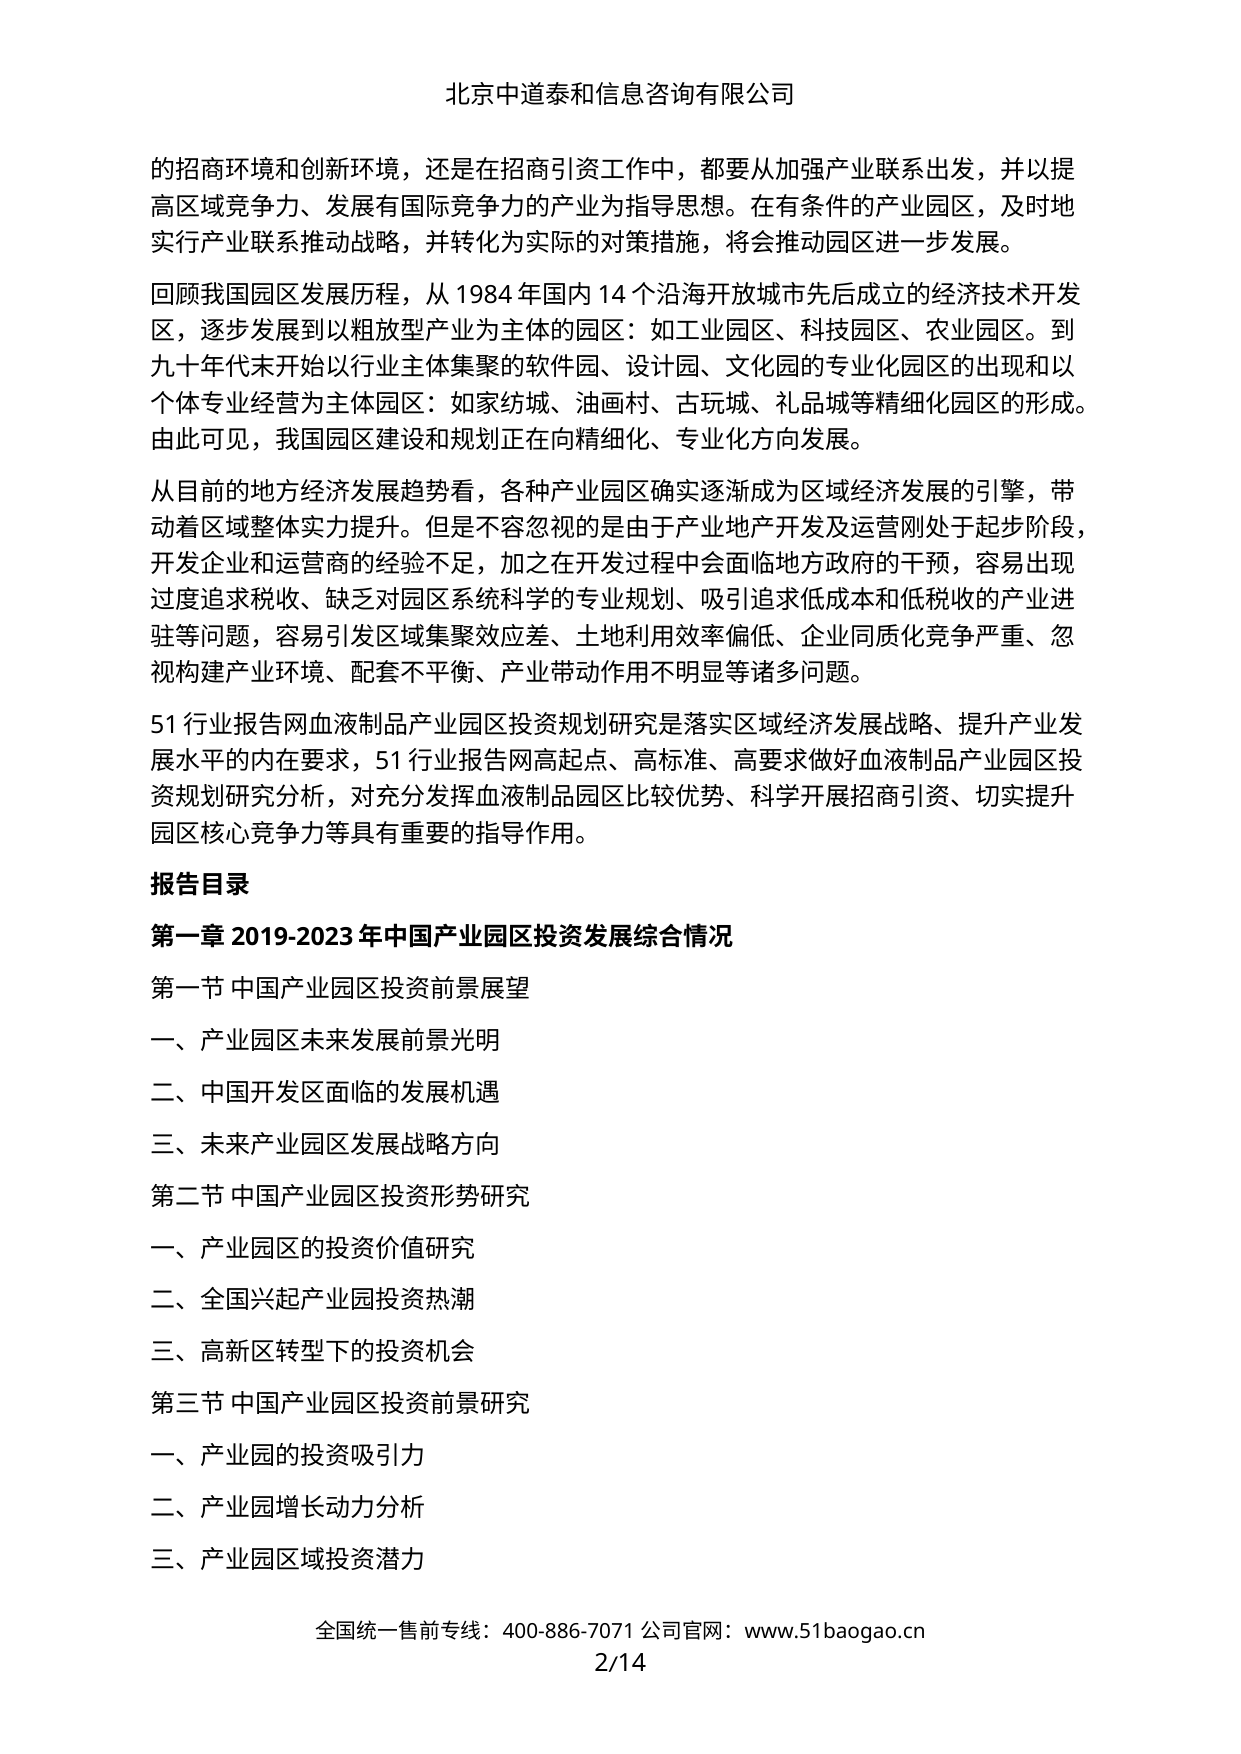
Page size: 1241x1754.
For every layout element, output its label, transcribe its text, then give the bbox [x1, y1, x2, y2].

text 二、中国开发区面临的发展机遇 [150, 1072, 1090, 1109]
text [150, 150, 1090, 259]
text 一、产业园的投资吸引力 [150, 1436, 1090, 1472]
text 三、产业园区域投资潜力 [150, 1539, 1090, 1576]
text 51行业报告网血液制品产业园区投资规划研究是落实区域经济发展战略、提升产业发展水平的内在要求，51行业报告网高起点、高标准、高要求做好血液制品产业园区投资规划研究分析，对充分发挥血液制品园区比较优势、科学开展招商引资、切实提升园区核心竞争力等具有重要的指导作用。 [150, 704, 1090, 849]
text 第三节 中国产业园区投资前景研究 [150, 1384, 1090, 1420]
text 回顾我国园区发展历程，从1984年国内14个沿海开放城市先后成立的经济技术开发区，逐步发展到以粗放型产业为主体的园区：如工业园区、科技园区、农业园区。到九十年代末开始以行业主体集聚的软件园、设计园、文化园的专业化园区的出现和以个体专业经营为主体园区：如家纺城、油画村、古玩城、礼品城等精细化园区的形成。由此可见，我国园区建设和规划正在向精细化、专业化方向发展。 [150, 274, 1090, 456]
text 第一节 中国产业园区投资前景展望 [150, 969, 1090, 1005]
text 二、产业园增长动力分析 [150, 1487, 1090, 1524]
text 一、产业园区的投资价值研究 [150, 1228, 1090, 1264]
text 报告目录 [150, 865, 1090, 901]
text 第一章 2019-2023年中国产业园区投资发展综合情况 [150, 917, 1090, 953]
text 一、产业园区未来发展前景光明 [150, 1021, 1090, 1057]
text 三、未来产业园区发展战略方向 [150, 1124, 1090, 1161]
text 二、全国兴起产业园投资热潮 [150, 1280, 1090, 1316]
text 第二节 中国产业园区投资形势研究 [150, 1176, 1090, 1212]
text 从目前的地方经济发展趋势看，各种产业园区确实逐渐成为区域经济发展的引擎，带动着区域整体实力提升。但是不容忽视的是由于产业地产开发及运营刚处于起步阶段，开发企业和运营商的经验不足，加之在开发过程中会面临地方政府的干预，容易出现过度追求税收、缺乏对园区系统科学的专业规划、吸引追求低成本和低税收的产业进驻等问题，容易引发区域集聚效应差、土地利用效率偏低、企业同质化竞争严重、忽视构建产业环境、配套不平衡、产业带动作用不明显等诸多问题。 [150, 471, 1090, 689]
text 三、高新区转型下的投资机会 [150, 1332, 1090, 1368]
